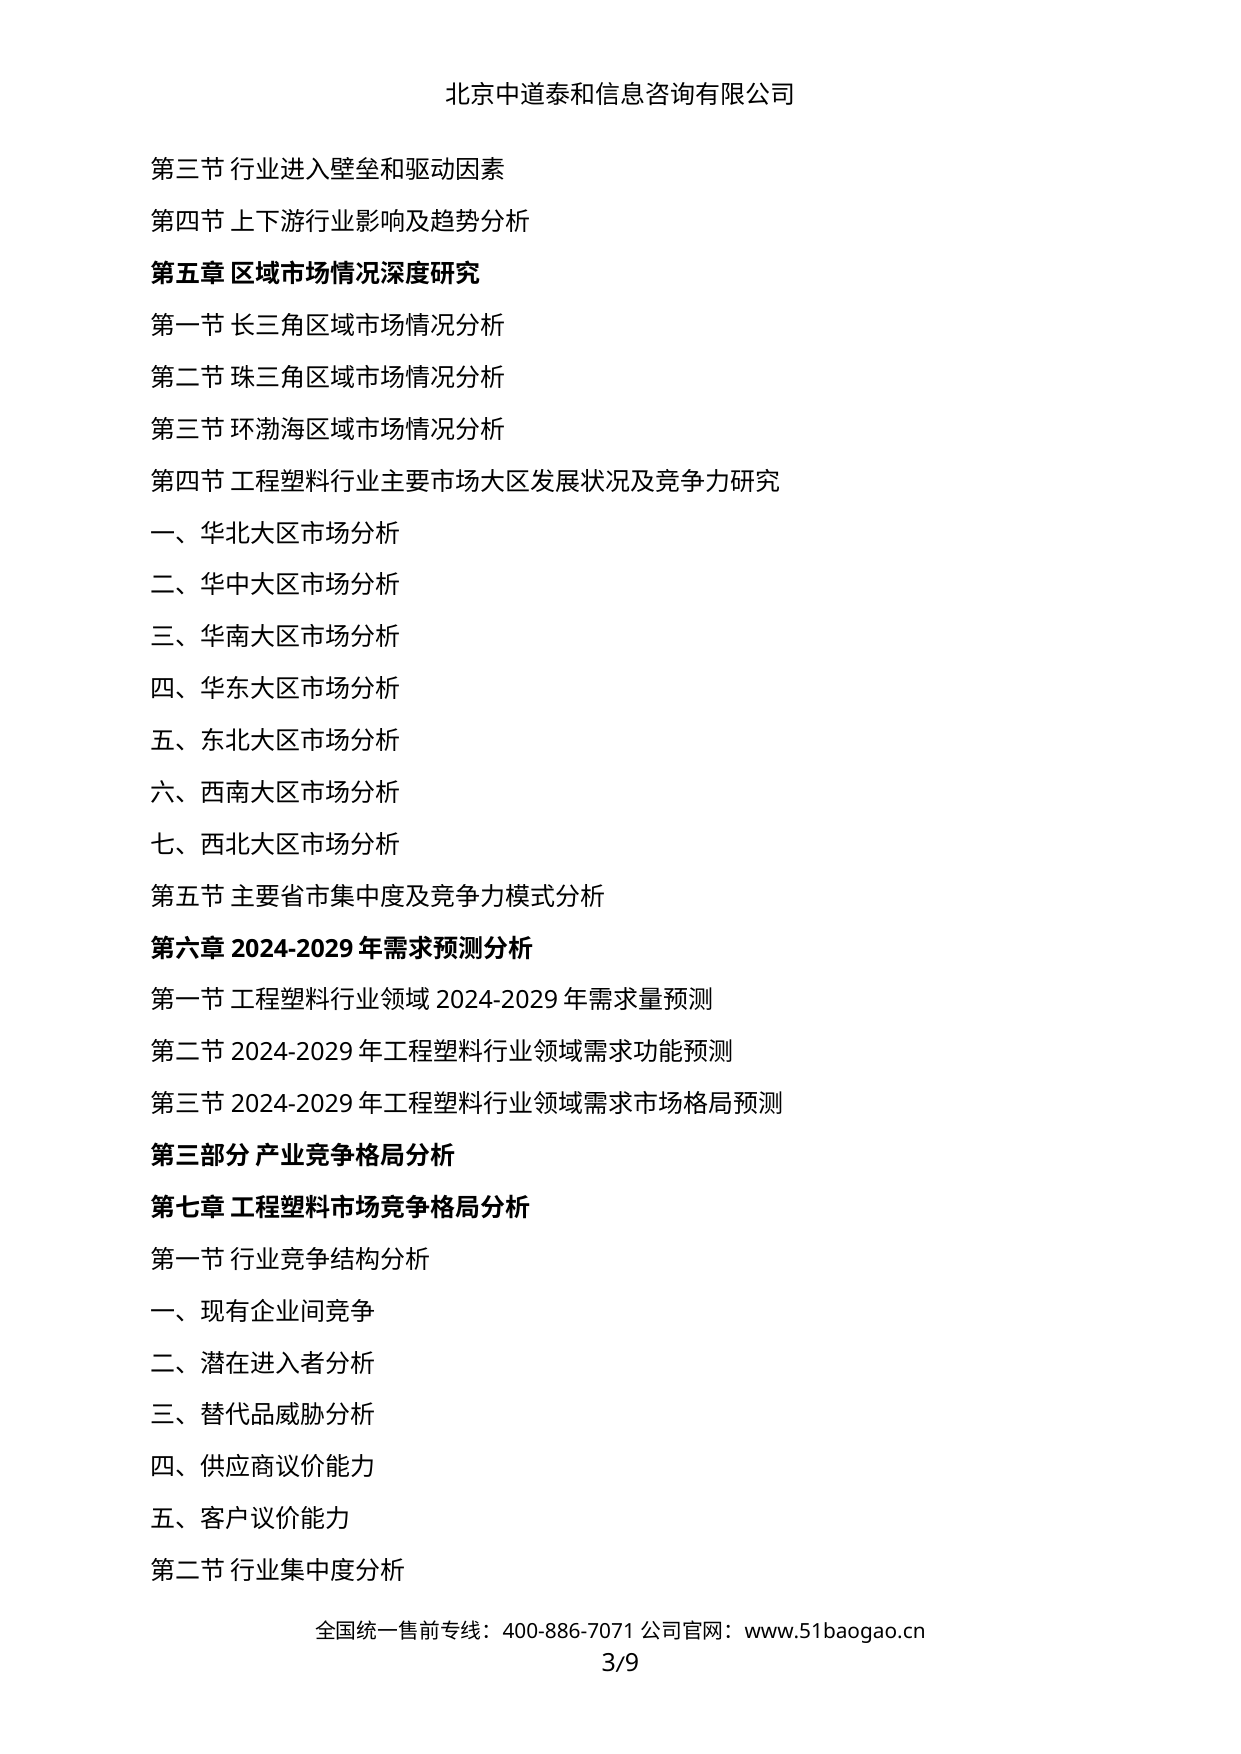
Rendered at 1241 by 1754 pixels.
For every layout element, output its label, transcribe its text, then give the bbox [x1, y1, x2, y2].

text 四、华东大区市场分析 [150, 669, 1090, 705]
text 第三节 行业进入壁垒和驱动因素 [150, 150, 1090, 186]
text 四、供应商议价能力 [150, 1447, 1090, 1483]
text 第二节 2024-2029年工程塑料行业领域需求功能预测 [150, 1032, 1090, 1068]
text 第三节 环渤海区域市场情况分析 [150, 409, 1090, 446]
text 三、替代品威胁分析 [150, 1395, 1090, 1431]
text 五、东北大区市场分析 [150, 721, 1090, 757]
text 第一节 长三角区域市场情况分析 [150, 306, 1090, 342]
text 二、华中大区市场分析 [150, 565, 1090, 601]
text 第五章 区域市场情况深度研究 [150, 254, 1090, 290]
text 第一节 行业竞争结构分析 [150, 1239, 1090, 1276]
text 二、潜在进入者分析 [150, 1343, 1090, 1379]
text 六、西南大区市场分析 [150, 772, 1090, 809]
text 第六章 2024-2029年需求预测分析 [150, 928, 1090, 964]
text 第四节 工程塑料行业主要市场大区发展状况及竞争力研究 [150, 461, 1090, 497]
text 第三部分 产业竞争格局分析 [150, 1136, 1090, 1172]
text 五、客户议价能力 [150, 1499, 1090, 1535]
text 一、华北大区市场分析 [150, 513, 1090, 549]
text 第三节 2024-2029年工程塑料行业领域需求市场格局预测 [150, 1084, 1090, 1120]
text 一、现有企业间竞争 [150, 1291, 1090, 1327]
text 第二节 珠三角区域市场情况分析 [150, 357, 1090, 394]
text 第四节 上下游行业影响及趋势分析 [150, 202, 1090, 238]
text 三、华南大区市场分析 [150, 617, 1090, 653]
text 第一节 工程塑料行业领域2024-2029年需求量预测 [150, 980, 1090, 1016]
text 第二节 行业集中度分析 [150, 1551, 1090, 1587]
text 第五节 主要省市集中度及竞争力模式分析 [150, 876, 1090, 912]
text 第七章 工程塑料市场竞争格局分析 [150, 1187, 1090, 1224]
text 七、西北大区市场分析 [150, 824, 1090, 861]
